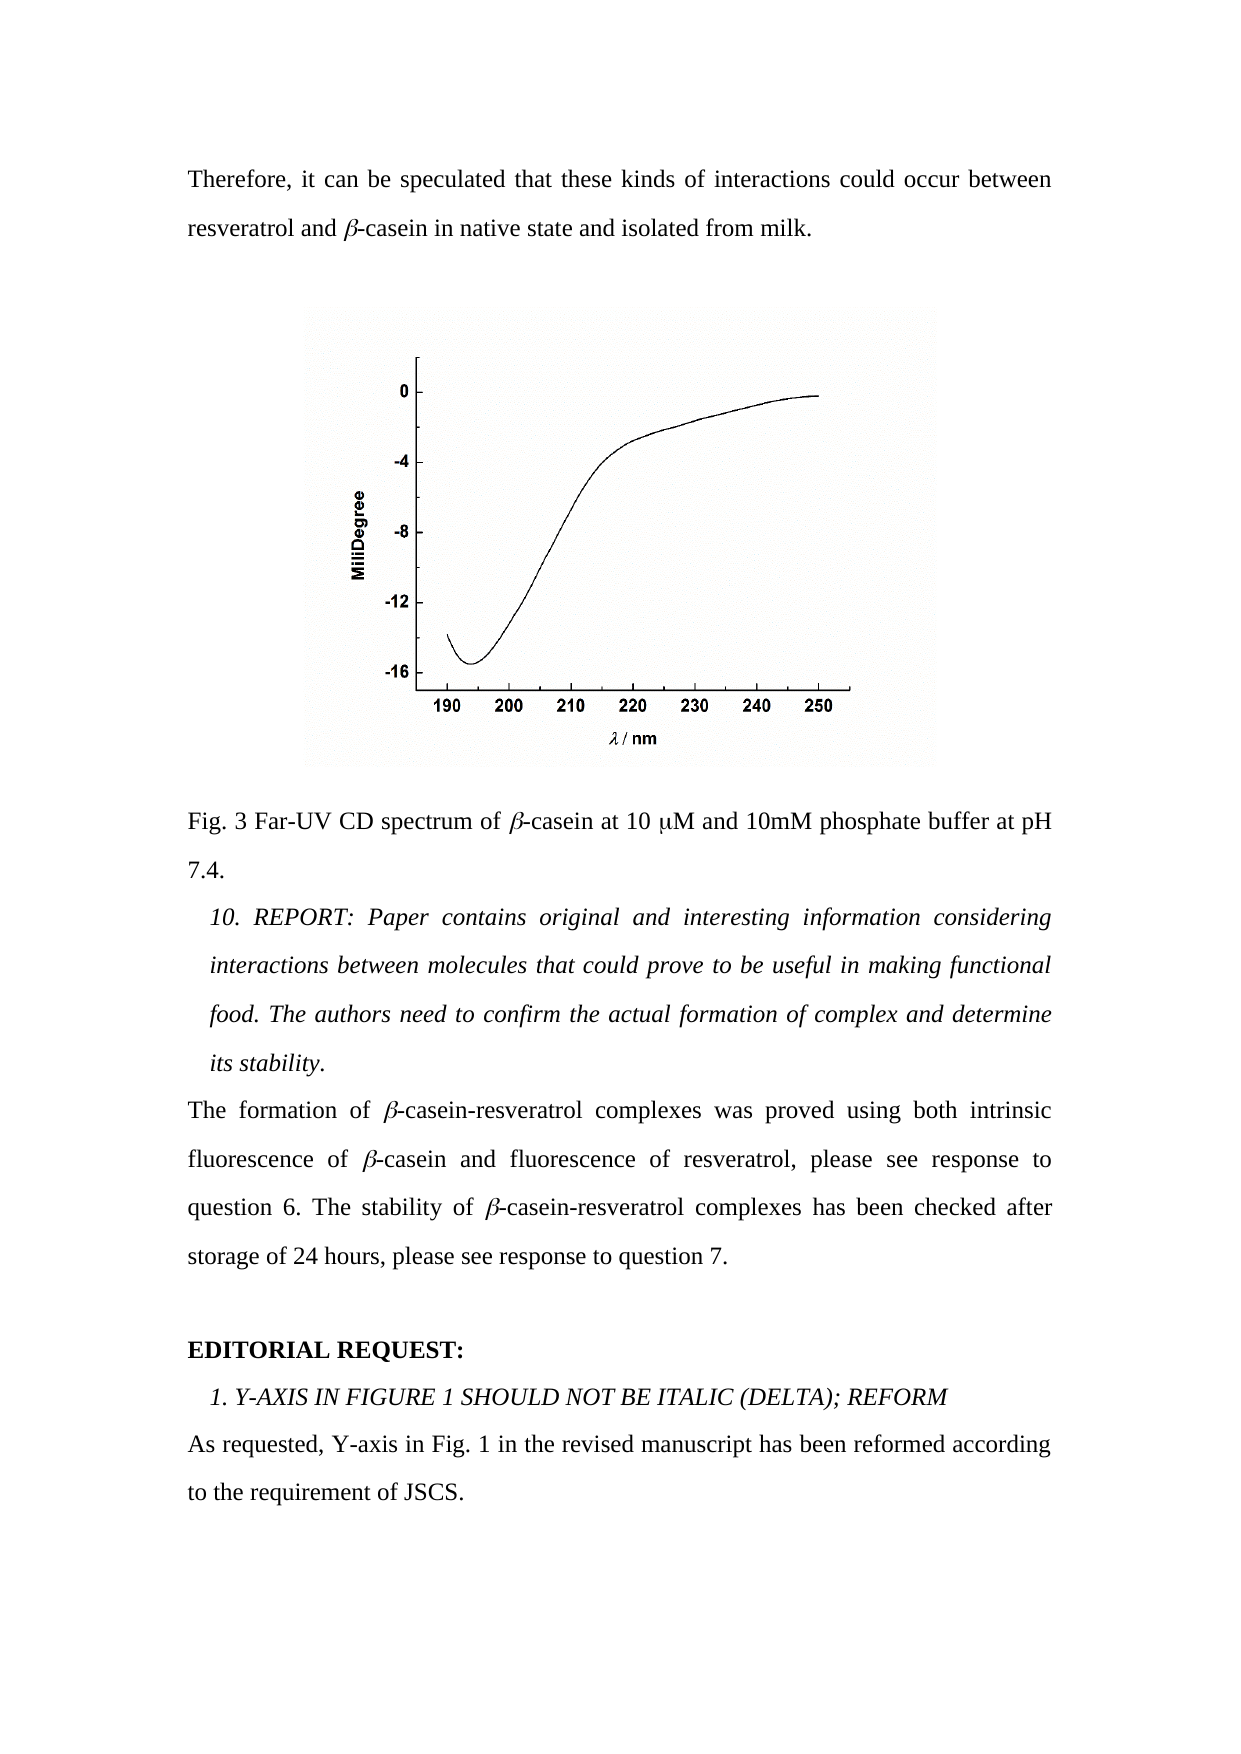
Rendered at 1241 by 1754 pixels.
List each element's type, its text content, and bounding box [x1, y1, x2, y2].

text The formation of -casein-resveratrol complexes was proved using both intrinsic fluorescence of -casein and fluorescence of resveratrol, please see response to question 6. The stability of -casein-resveratrol complexes has been checked after storage of 24 hours, please see response to question 7. [187, 1093, 1053, 1272]
text EDITORIAL REQUEST: [187, 1333, 1053, 1366]
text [187, 162, 1053, 243]
text 1. Y-AXIS IN FIGURE 1 SHOULD NOT BE ITALIC (DELTA); REFORM [209, 1380, 1053, 1412]
picture [302, 303, 938, 767]
text Fig. 3 Far-UV CD spectrum of -casein at 10 M and 10mM phosphate buffer at pH 7.4. [187, 804, 1053, 886]
text As requested, Y-axis in Fig. 1 in the revised manuscript has been reformed according to the requirement of JSCS. [187, 1427, 1053, 1508]
text 10. REPORT: Paper contains original and interesting information considering interactions between molecules that could prove to be useful in making functional food. The authors need to confirm the actual formation of complex and determine its stability. [209, 900, 1053, 1079]
